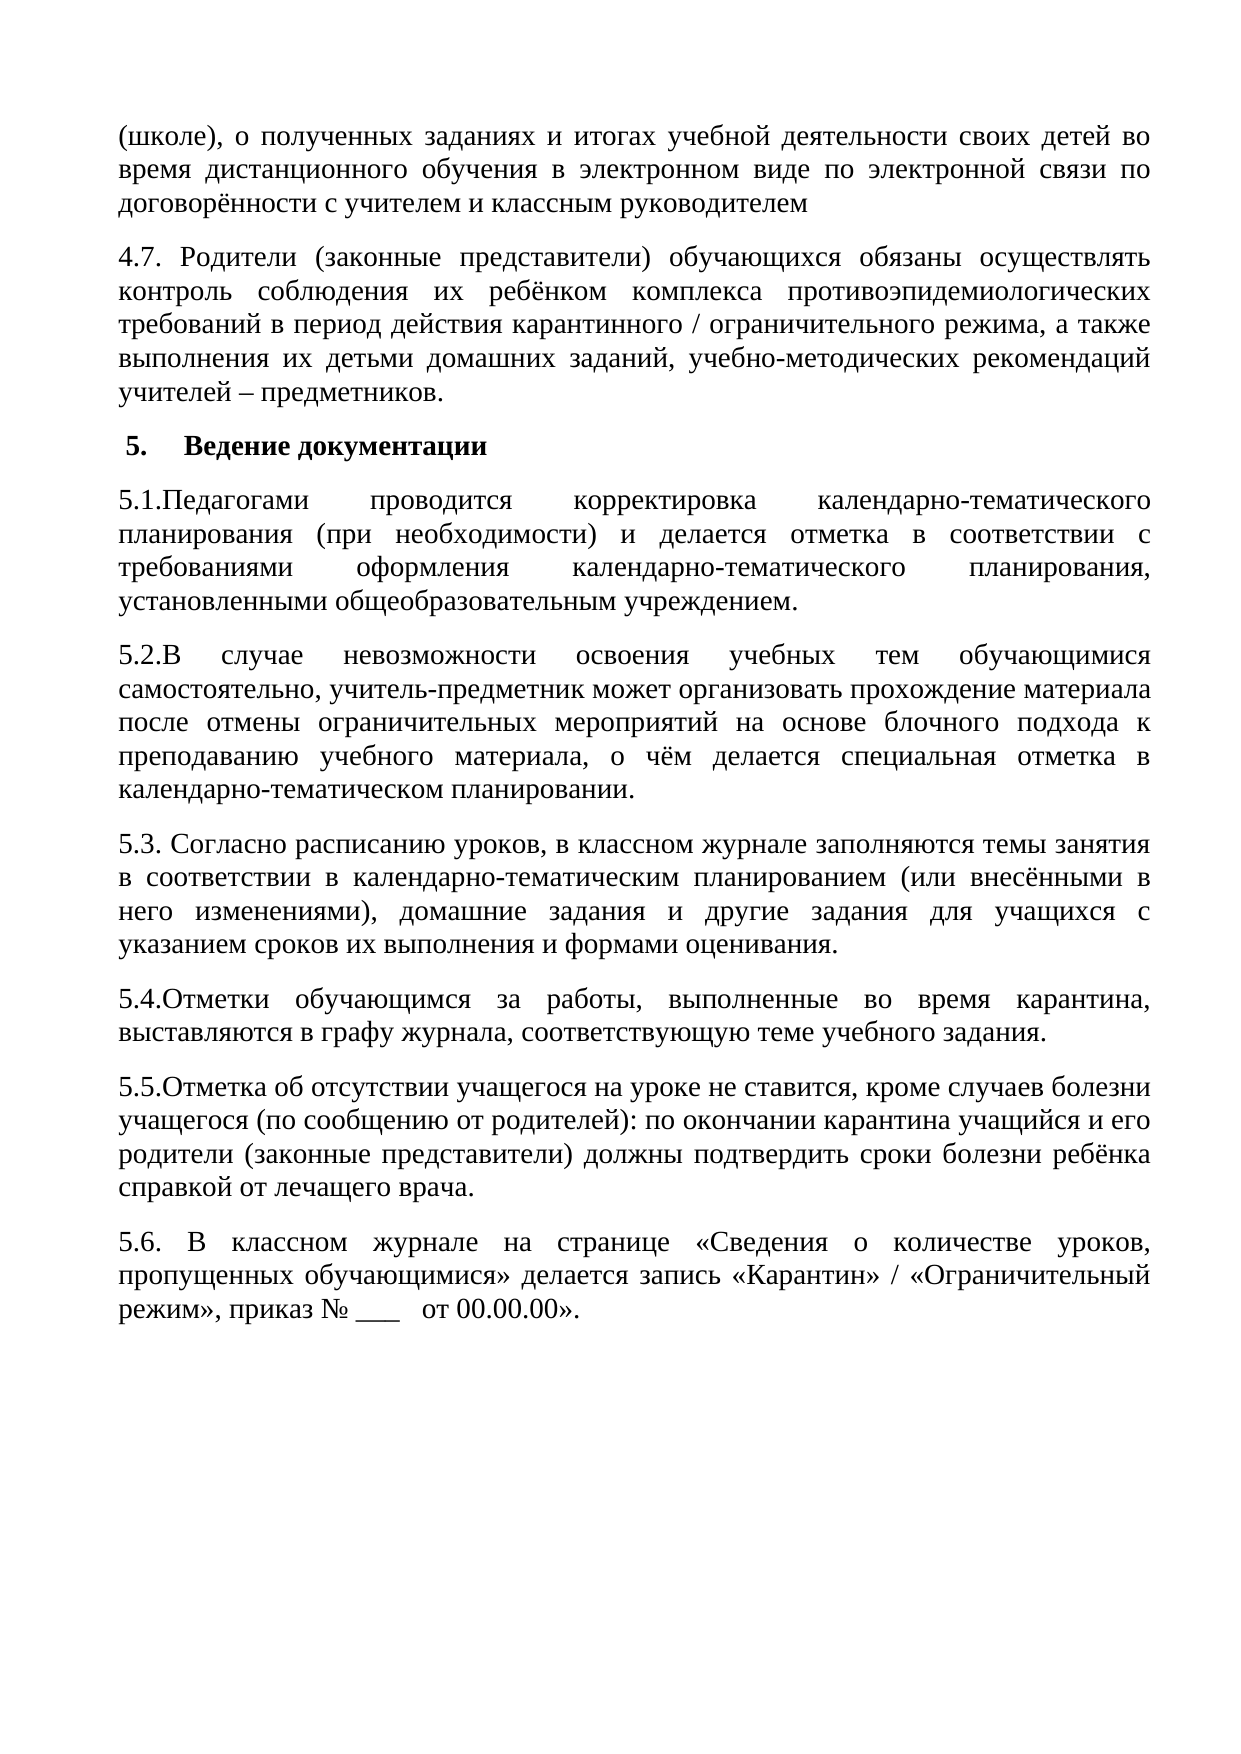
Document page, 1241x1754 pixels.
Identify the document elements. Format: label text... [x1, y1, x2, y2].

text 5.6. В классном журнале на странице «Сведения о количестве уроков, пропущенных обучающимися» делается запись «Карантин» / «Ограничительный режим», приказ № ___ от 00.00.00». [118, 1224, 1152, 1324]
text 5.1.Педагогами проводится корректировка календарно-тематического планирования (при необходимости) и делается отметка в соответствии с требованиями оформления календарно-тематического планирования, установленными общеобразовательным учреждением. [118, 482, 1152, 617]
text 5.3. Согласно расписанию уроков, в классном журнале заполняются темы занятия в соответствии в календарно-тематическим планированием (или внесёнными в него изменениями), домашние задания и другие задания для учащихся с указанием сроков их выполнения и формами оценивания. [118, 826, 1152, 960]
text 4.7. Родители (законные представители) обучающихся обязаны осуществлять контроль соблюдения их ребёнком комплекса противоэпидемиологических требований в период действия карантинного / ограничительного режима, а также выполнения их детьми домашних заданий, учебно-методических рекомендаций учителей – предметников. [118, 239, 1152, 407]
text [118, 118, 1152, 219]
text 5.2.В случае невозможности освоения учебных тем обучающимися самостоятельно, учитель-предметник может организовать прохождение материала после отмены ограничительных мероприятий на основе блочного подхода к преподаванию учебного материала, о чём делается специальная отметка в календарно-тематическом планировании. [118, 637, 1152, 805]
text 5.5.Отметка об отсутствии учащегося на уроке не ставится, кроме случаев болезни учащегося (по сообщению от родителей): по окончании карантина учащийся и его родители (законные представители) должны подтвердить сроки болезни ребёнка справкой от лечащего врача. [118, 1069, 1152, 1203]
text 5. Ведение документации [118, 428, 1152, 462]
text 5.4.Отметки обучающимся за работы, выполненные во время карантина, выставляются в графу журнала, соответствующую теме учебного задания. [118, 981, 1152, 1048]
